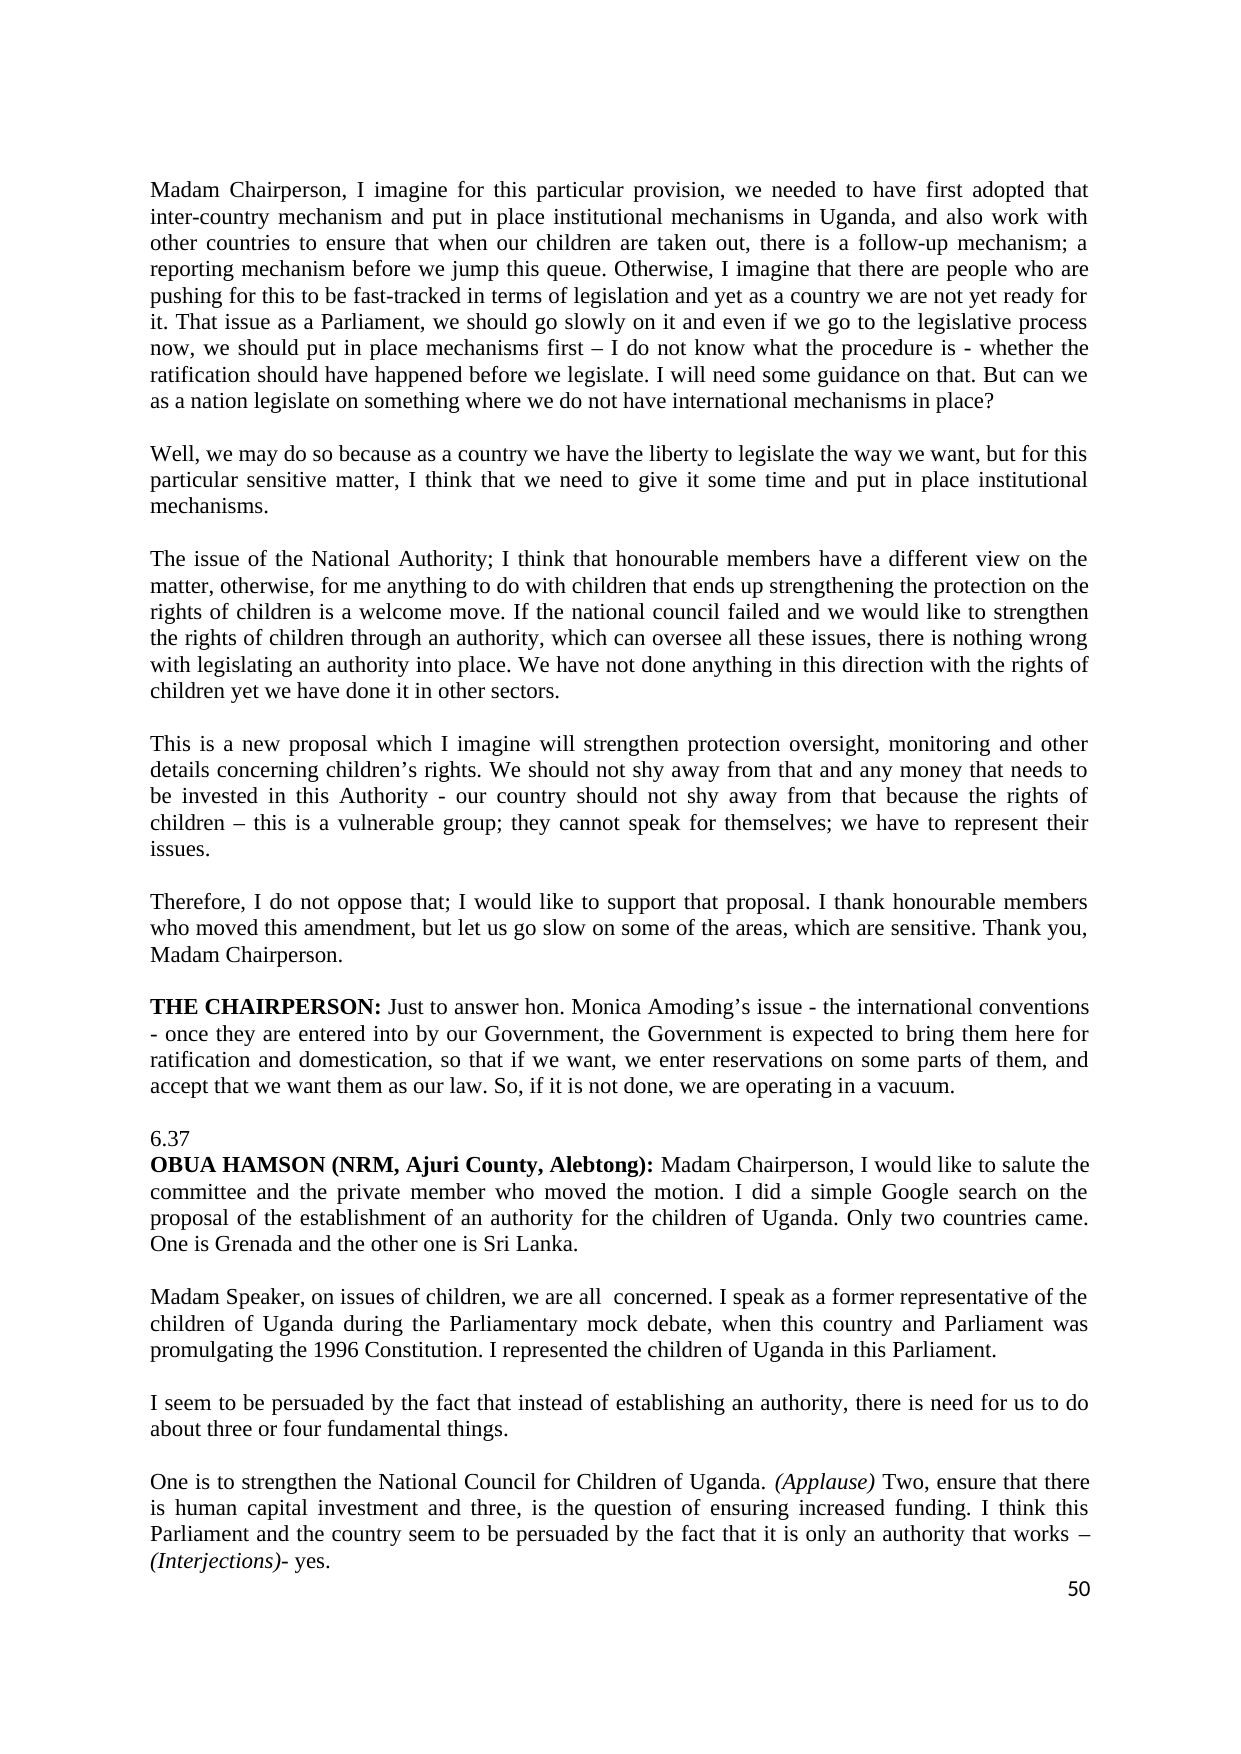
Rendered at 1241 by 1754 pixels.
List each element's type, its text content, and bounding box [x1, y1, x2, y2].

text One is to strengthen the National Council for Children of Uganda. (Applause) Two, ensure that there is human capital investment and three, is the question of ensuring increased funding. I think this Parliament and the country seem to be persuaded by the fact that it is only an authority that works – (Interjections)- yes. [150, 1468, 1090, 1573]
text Well, we may do so because as a country we have the liberty to legislate the way we want, but for this particular sensitive matter, I think that we need to give it some time and put in place institutional mechanisms. [150, 440, 1090, 519]
text 6.37 [150, 1125, 1090, 1151]
text Madam Speaker, on issues of children, we are all concerned. I speak as a former representative of the children of Uganda during the Parliamentary mock debate, when this country and Parliament was promulgating the 1996 Constitution. I represented the children of Uganda in this Parliament. [150, 1283, 1090, 1362]
text Therefore, I do not oppose that; I would like to support that proposal. I thank honourable members who moved this amendment, but let us go slow on some of the areas, which are sensitive. Thank you, Madam Chairperson. [150, 888, 1090, 967]
text OBUA HAMSON (NRM, Ajuri County, Alebtong): Madam Chairperson, I would like to salute the committee and the private member who moved the motion. I did a simple Google search on the proposal of the establishment of an authority for the children of Uganda. Only two countries came. One is Grenada and the other one is Sri Lanka. [150, 1151, 1090, 1257]
text THE CHAIRPERSON: Just to answer hon. Monica Amoding’s issue - the international conventions - once they are entered into by our Government, the Government is expected to bring them here for ratification and domestication, so that if we want, we enter reservations on some parts of them, and accept that we want them as our law. So, if it is not done, we are operating in a vacuum. [150, 993, 1090, 1099]
text This is a new proposal which I imagine will strengthen protection oversight, monitoring and other details concerning children’s rights. We should not shy away from that and any money that needs to be invested in this Authority - our country should not shy away from that because the rights of children – this is a vulnerable group; they cannot speak for themselves; we have to represent their issues. [150, 730, 1090, 862]
text Madam Chairperson, I imagine for this particular provision, we needed to have first adopted that inter-country mechanism and put in place institutional mechanisms in Uganda, and also work with other countries to ensure that when our children are taken out, there is a follow-up mechanism; a reporting mechanism before we jump this queue. Otherwise, I imagine that there are people who are pushing for this to be fast-tracked in terms of legislation and yet as a country we are not yet ready for it. That issue as a Parliament, we should go slowly on it and even if we go to the legislative process now, we should put in place mechanisms first – I do not know what the procedure is - whether the ratification should have happened before we legislate. I will need some guidance on that. But can we as a nation legislate on something where we do not have international mechanisms in place? [150, 176, 1090, 413]
text The issue of the National Authority; I think that honourable members have a different view on the matter, otherwise, for me anything to do with children that ends up strengthening the protection on the rights of children is a welcome move. If the national council failed and we would like to strengthen the rights of children through an authority, which can oversee all these issues, there is nothing wrong with legislating an authority into place. We have not done anything in this direction with the rights of children yet we have done it in other sectors. [150, 545, 1090, 703]
text I seem to be persuaded by the fact that instead of establishing an authority, there is need for us to do about three or four fundamental things. [150, 1389, 1090, 1441]
